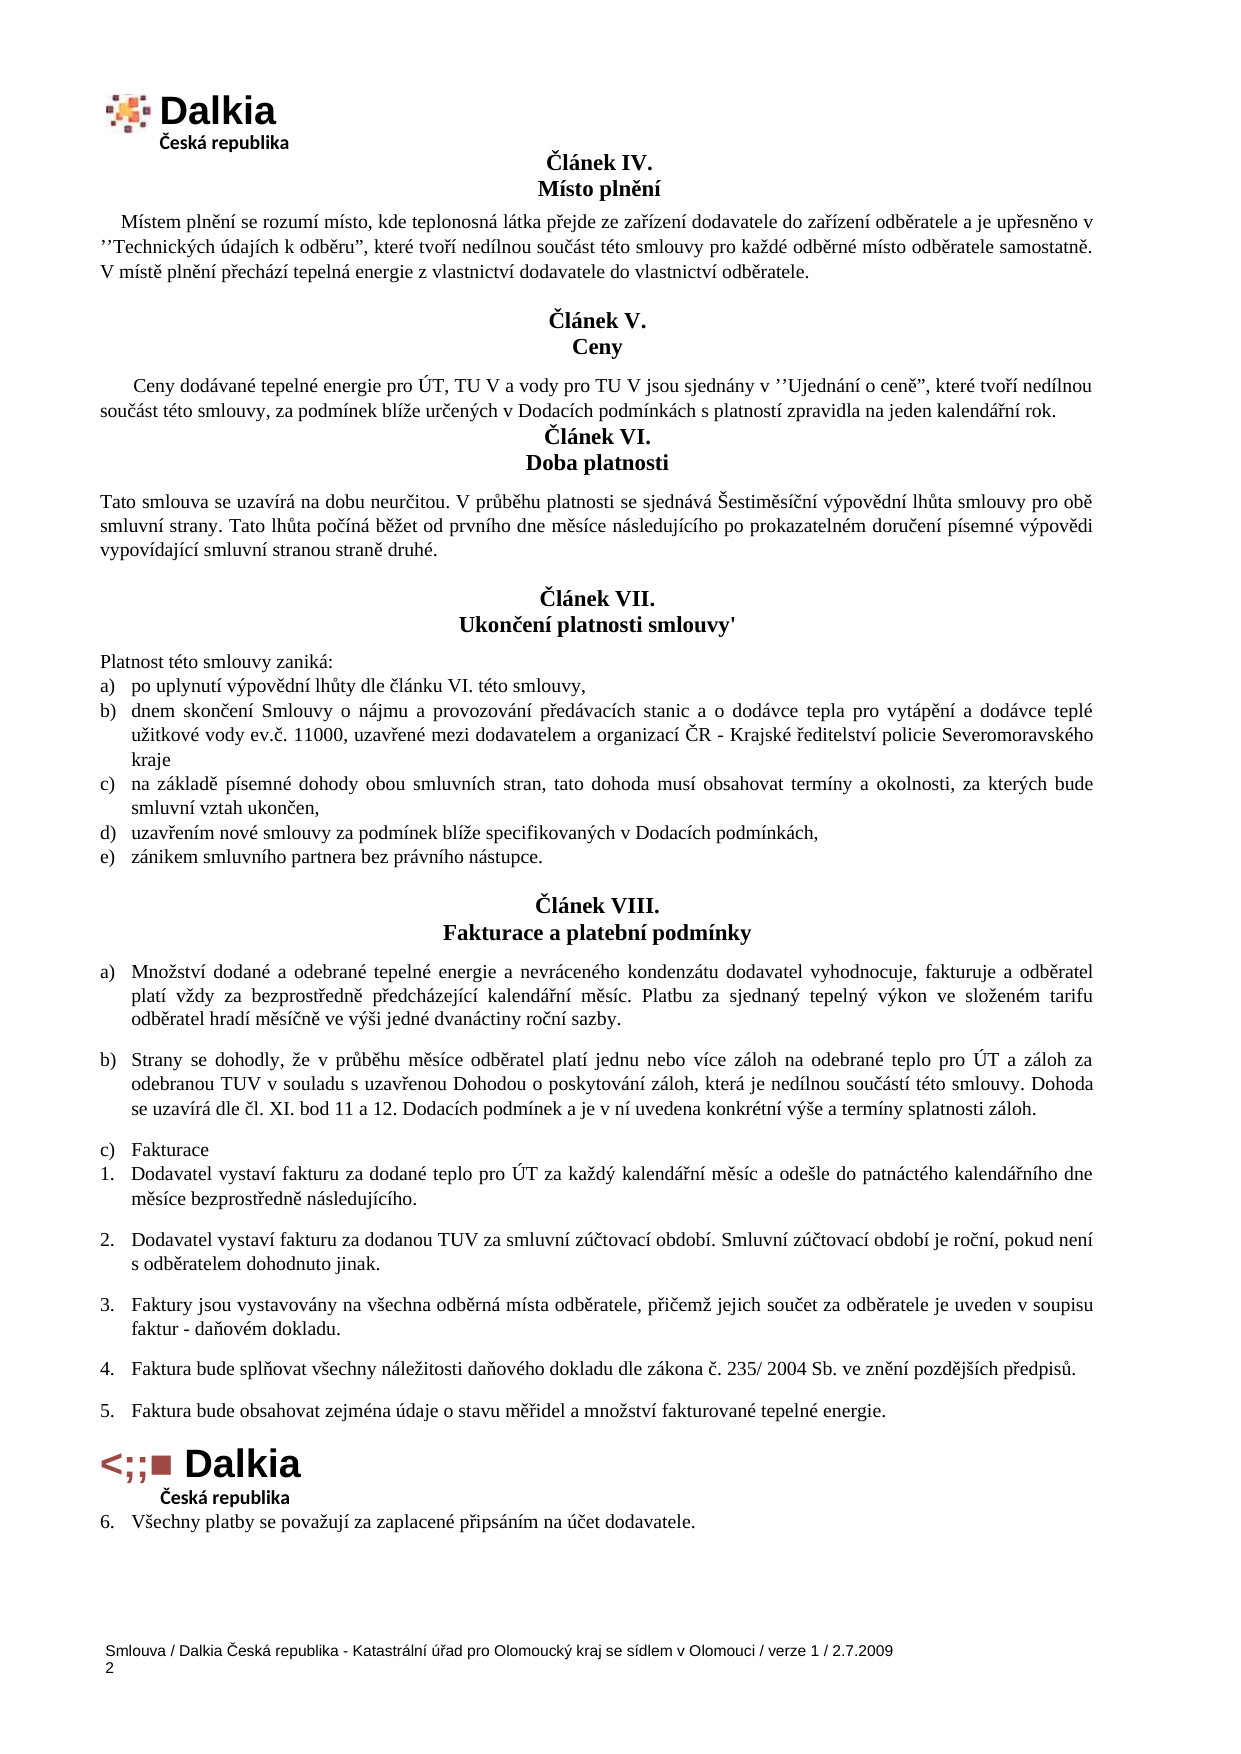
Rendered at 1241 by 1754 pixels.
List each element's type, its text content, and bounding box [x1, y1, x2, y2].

list Faktura bude obsahovat zejména údaje o stavu měřidel a množství fakturované tepelné energie. [100, 1399, 1095, 1422]
list dnem skončení Smlouvy o nájmu a provozování předávacích stanic a o dodávce tepla pro vytápění a dodávce teplé užitkové vody ev.č. 11000, uzavřené mezi dodavatelem a organizací ČR - Krajské ředitelství policie Severomoravského kraje [100, 699, 1095, 770]
list na základě písemné dohody obou smluvních stran, tato dohoda musí obsahovat termíny a okolnosti, za kterých bude smluvní vztah ukončen, [100, 772, 1095, 819]
list Faktura bude splňovat všechny náležitosti daňového dokladu dle zákona č. 235/ 2004 Sb. ve znění pozdějších předpisů. [100, 1357, 1095, 1380]
text <;;■ Dalkia [100, 1440, 1095, 1485]
text Ceny [100, 333, 1095, 360]
list po uplynutí výpovědní lhůty dle článku VI. této smlouvy, [100, 674, 1095, 697]
text Platnost této smlouvy zaniká: [100, 650, 1095, 673]
text Místem plnění se rozumí místo, kde teplonosná látka přejde ze zařízení dodavatele do zařízení odběratele a je upřesněno v ’’Technických údajích k odběru”, které tvoří nedílnou součást této smlouvy pro každé odběrné místo odběratele samostatně. V místě plnění přechází tepelná energie z vlastnictví dodavatele do vlastnictví odběratele. [100, 210, 1095, 282]
picture [105, 94, 152, 134]
text Článek V. [100, 307, 1095, 333]
text Článek VII. [100, 585, 1095, 611]
list zánikem smluvního partnera bez právního nástupce. [100, 845, 1095, 868]
list Fakturace [100, 1138, 1095, 1161]
text Tato smlouva se uzavírá na dobu neurčitou. V průběhu platnosti se sjednává Šestiměsíční výpovědní lhůta smlouvy pro obě smluvní strany. Tato lhůta počíná běžet od prvního dne měsíce následujícího po prokazatelném doručení písemné výpovědi vypovídající smluvní stranou straně druhé. [100, 490, 1095, 561]
text Česká republika [160, 1485, 1095, 1509]
text Fakturace a platební podmínky [100, 919, 1095, 945]
list Dodavatel vystaví fakturu za dodanou TUV za smluvní zúčtovací období. Smluvní zúčtovací období je roční, pokud není s odběratelem dohodnuto jinak. [100, 1227, 1095, 1275]
text Ukončení platnosti smlouvy' [100, 611, 1095, 638]
text Ceny dodávané tepelné energie pro ÚT, TU V a vody pro TU V jsou sjednány v ’’Ujednání o ceně”, které tvoří nedílnou součást této smlouvy, za podmínek blíže určených v Dodacích podmínkách s platností zpravidla na jeden kalendářní rok. [100, 374, 1095, 422]
list Faktury jsou vystavovány na všechna odběrná místa odběratele, přičemž jejich součet za odběratele je uveden v soupisu faktur - daňovém dokladu. [100, 1293, 1095, 1339]
list uzavřením nové smlouvy za podmínek blíže specifikovaných v Dodacích podmínkách, [100, 821, 1095, 843]
list Dodavatel vystaví fakturu za dodané teplo pro ÚT za každý kalendářní měsíc a odešle do patnáctého kalendářního dne měsíce bezprostředně následujícího. [100, 1162, 1095, 1209]
text Doba platnosti [100, 449, 1095, 476]
text Článek VI. [100, 423, 1095, 449]
list Strany se dohodly, že v průběhu měsíce odběratel platí jednu nebo více záloh na odebrané teplo pro ÚT a záloh za odebranou TUV v souladu s uzavřenou Dohodou o poskytování záloh, která je nedílnou součástí této smlouvy. Dohoda se uzavírá dle čl. XI. bod 11 a 12. Dodacích podmínek a je v ní uvedena konkrétní výše a termíny splatnosti záloh. [100, 1048, 1095, 1119]
text Článek VIII. [100, 892, 1095, 919]
list Všechny platby se považují za zaplacené připsáním na účet dodavatele. [100, 1509, 1095, 1532]
list Množství dodané a odebrané tepelné energie a nevráceného kondenzátu dodavatel vyhodnocuje, fakturuje a odběratel platí vždy za bezprostředně předcházející kalendářní měsíc. Platbu za sjednaný tepelný výkon ve složeném tarifu odběratel hradí měsíčně ve výši jedné dvanáctiny roční sazby. [100, 960, 1095, 1030]
